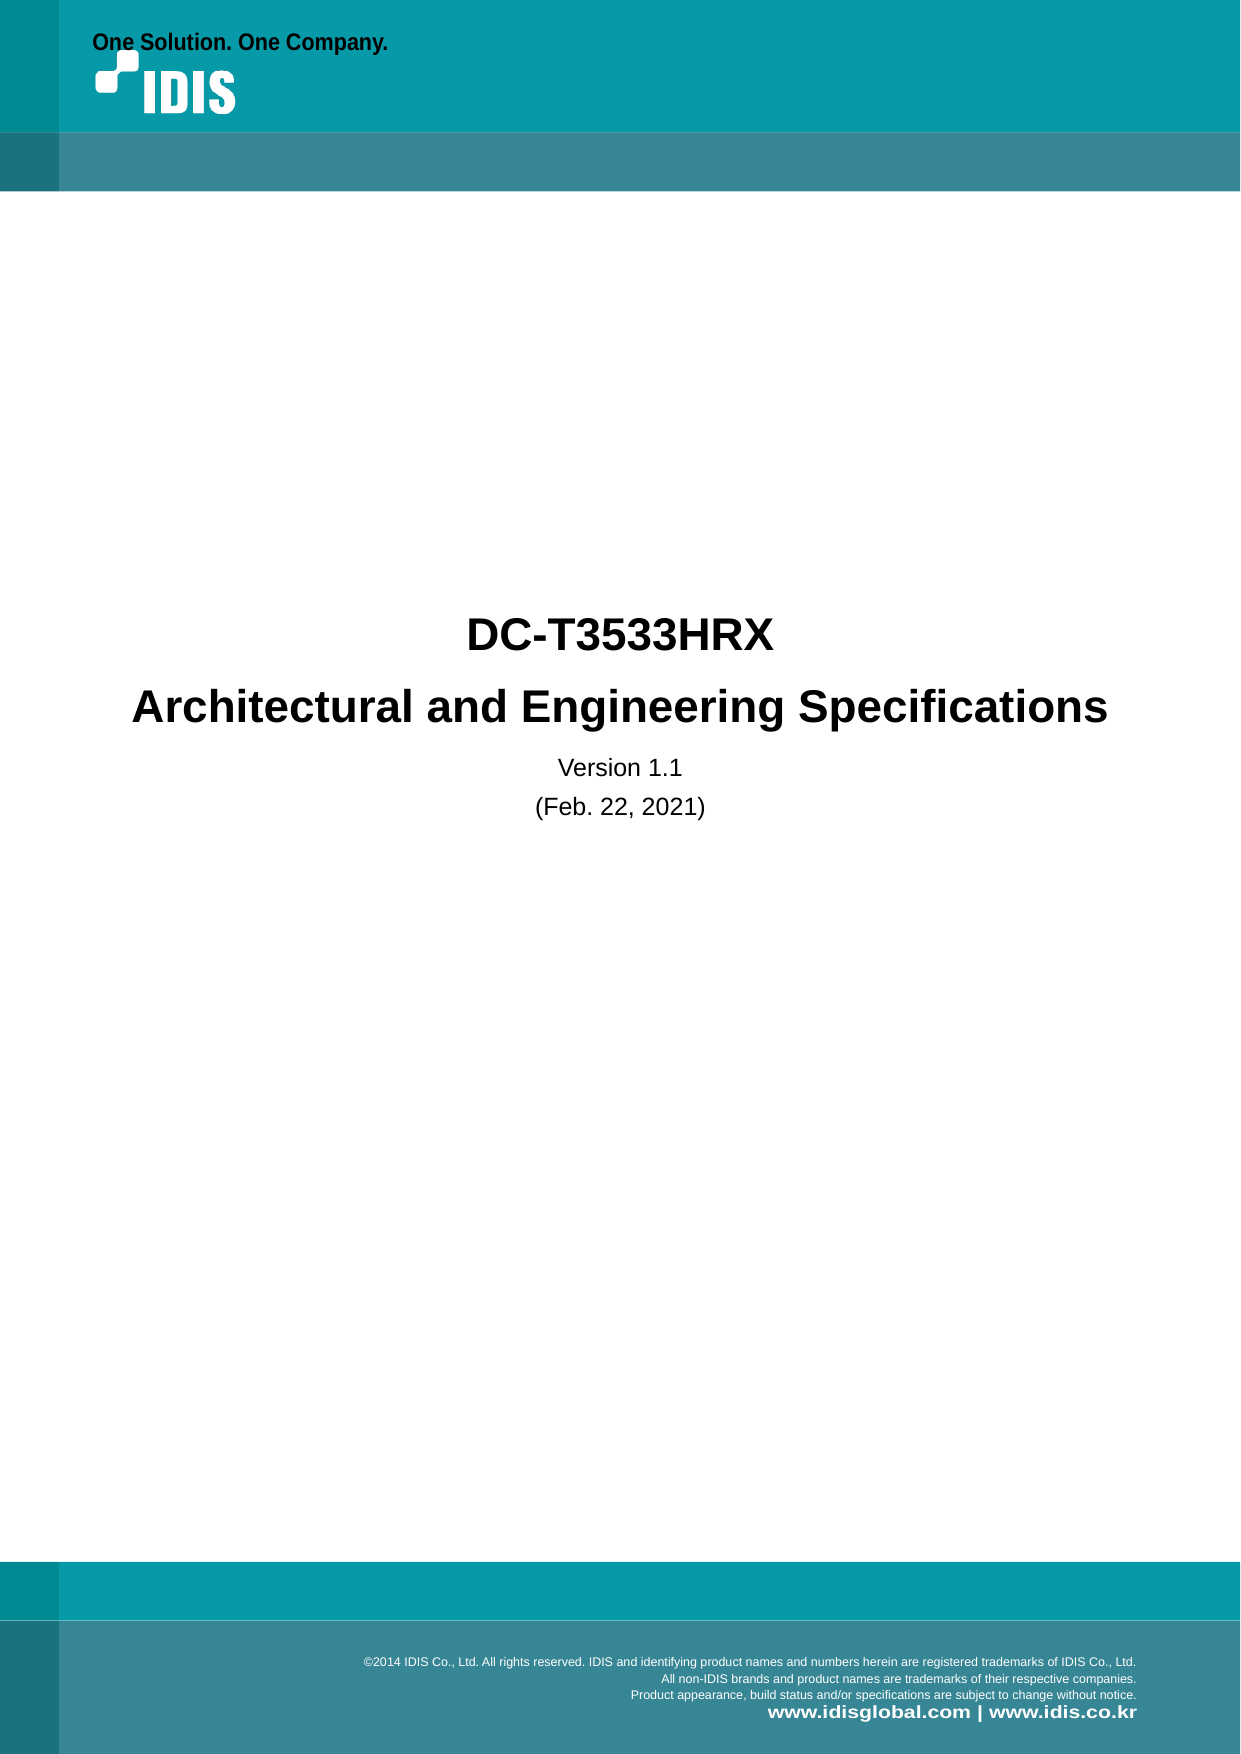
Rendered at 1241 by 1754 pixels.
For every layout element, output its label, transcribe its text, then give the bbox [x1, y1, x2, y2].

title Architectural and Engineering Specifications [118, 680, 1122, 733]
subtitle Version 1.1 [118, 753, 1122, 782]
text (Feb. 22, 2021) [118, 792, 1122, 821]
text DC-T3533HRX [118, 607, 1122, 660]
picture [84, 49, 262, 118]
